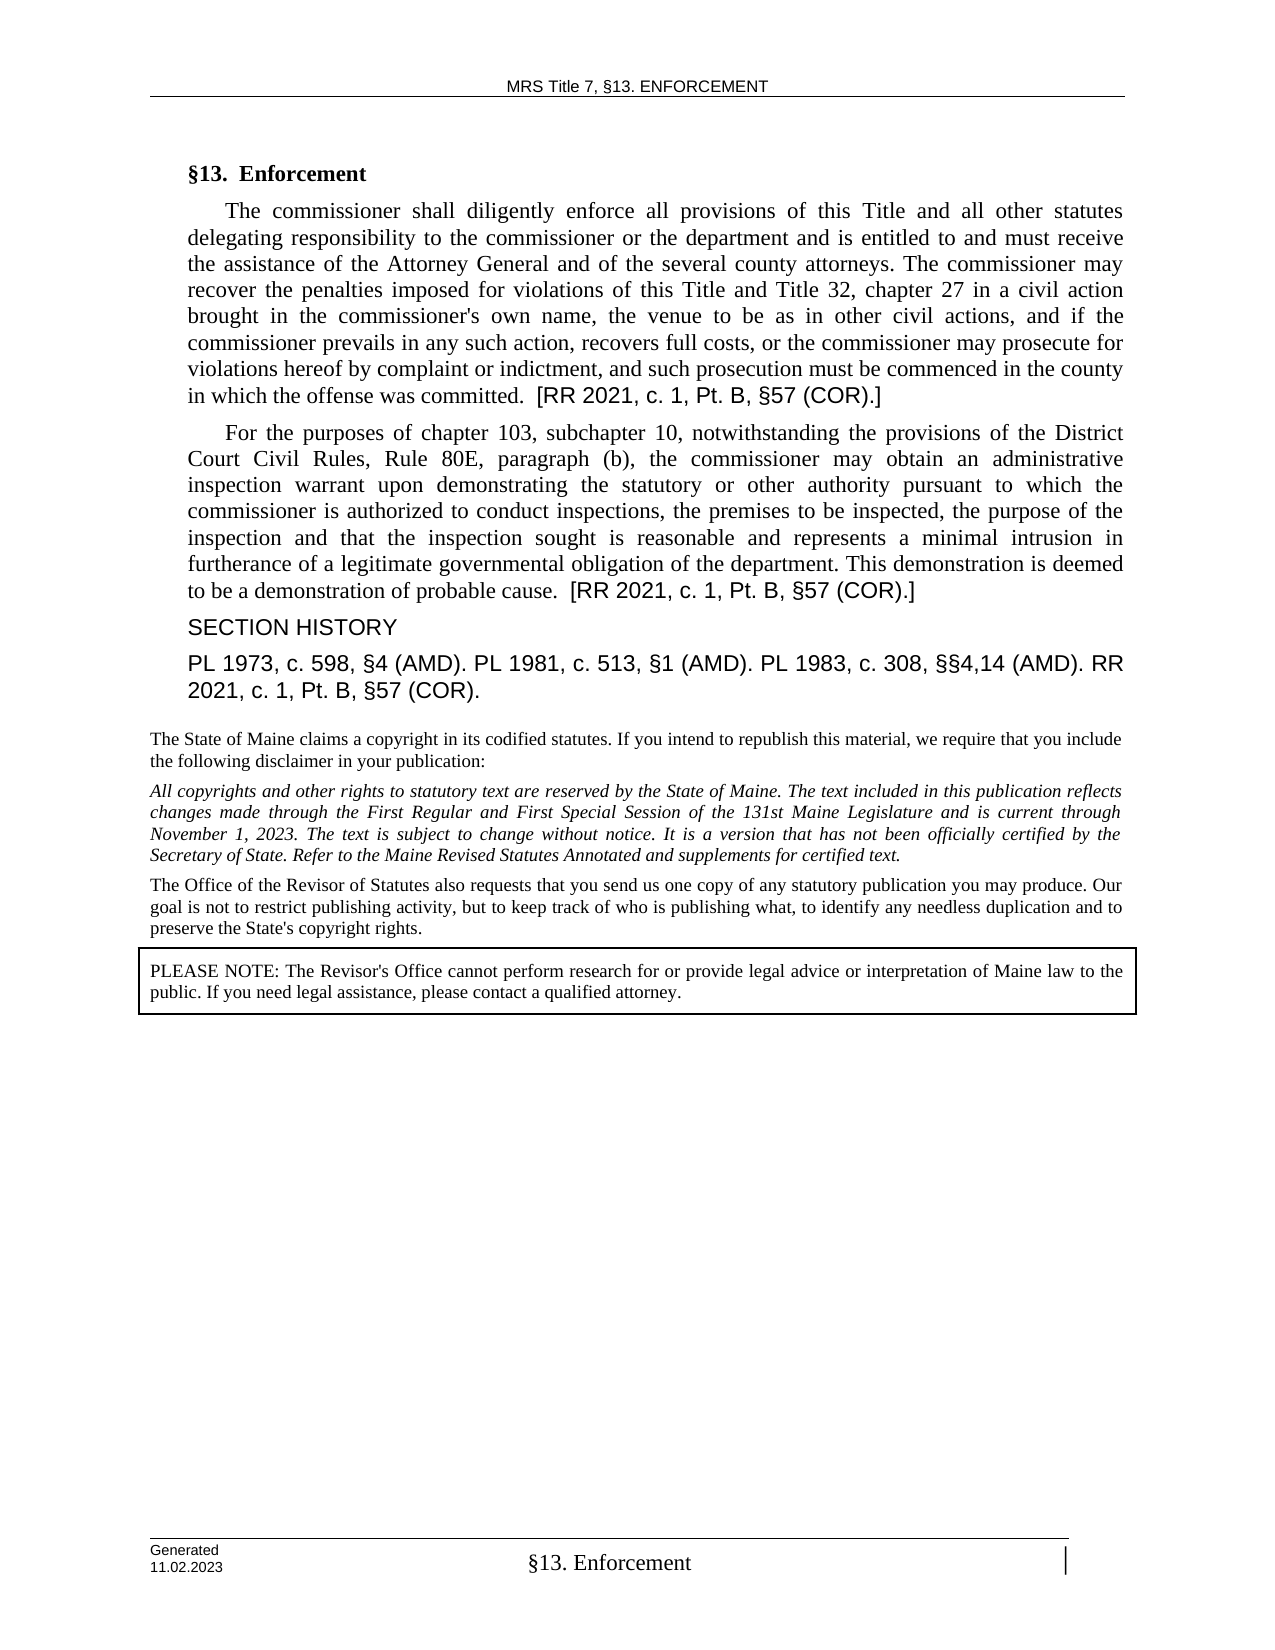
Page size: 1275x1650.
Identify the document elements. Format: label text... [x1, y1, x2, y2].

text The commissioner shall diligently enforce all provisions of this Title and all other statutes delegating responsibility to the commissioner or the department and is entitled to and must receive the assistance of the Attorney General and of the several county attorneys. The commissioner may recover the penalties imposed for violations of this Title and Title 32, chapter 27 in a civil action brought in the commissioner's own name, the venue to be as in other civil actions, and if the commissioner prevails in any such action, recovers full costs, or the commissioner may prosecute for violations hereof by complaint or indictment, and such prosecution must be commenced in the county in which the offense was committed. [RR 2021, c. 1, Pt. B, §57 (COR).] [187, 197, 1125, 408]
text SECTION HISTORY [187, 613, 1125, 640]
text §13. Enforcement [187, 160, 1125, 187]
text For the purposes of chapter 103, subchapter 10, notwithstanding the provisions of the District Court Civil Rules, Rule 80E, paragraph (b), the commissioner may obtain an administrative inspection warrant upon demonstrating the statutory or other authority pursuant to which the commissioner is authorized to conduct inspections, the premises to be inspected, the purpose of the inspection and that the inspection sought is reasonable and represents a minimal intrusion in furtherance of a legitimate governmental obligation of the department. This demonstration is deemed to be a demonstration of probable cause. [RR 2021, c. 1, Pt. B, §57 (COR).] [187, 418, 1125, 603]
text PL 1973, c. 598, §4 (AMD). PL 1981, c. 513, §1 (AMD). PL 1983, c. 308, §§4,14 (AMD). RR 2021, c. 1, Pt. B, §57 (COR). [187, 650, 1125, 703]
text PLEASE NOTE: The Revisor's Office cannot perform research for or provide legal advice or interpretation of Maine law to the public. If you need legal assistance, please contact a qualified attorney. [140, 949, 1135, 1013]
text All copyrights and other rights to statutory text are reserved by the State of Maine. The text included in this publication reflects changes made through the First Regular and First Special Session of the 131st Maine Legislature and is current through November 1, 2023 . The text is subject to change without notice. It is a version that has not been officially certified by the Secretary of State. Refer to the Maine Revised Statutes Annotated and supplements for certified text. [150, 779, 1125, 866]
text The Office of the Revisor of Statutes also requests that you send us one copy of any statutory publication you may produce. Our goal is not to restrict publishing activity, but to keep track of who is publishing what, to identify any needless duplication and to preserve the State's copyright rights. [150, 874, 1125, 939]
text The State of Maine claims a copyright in its codified statutes. If you intend to republish this material, we require that you include the following disclaimer in your publication: [150, 728, 1125, 771]
